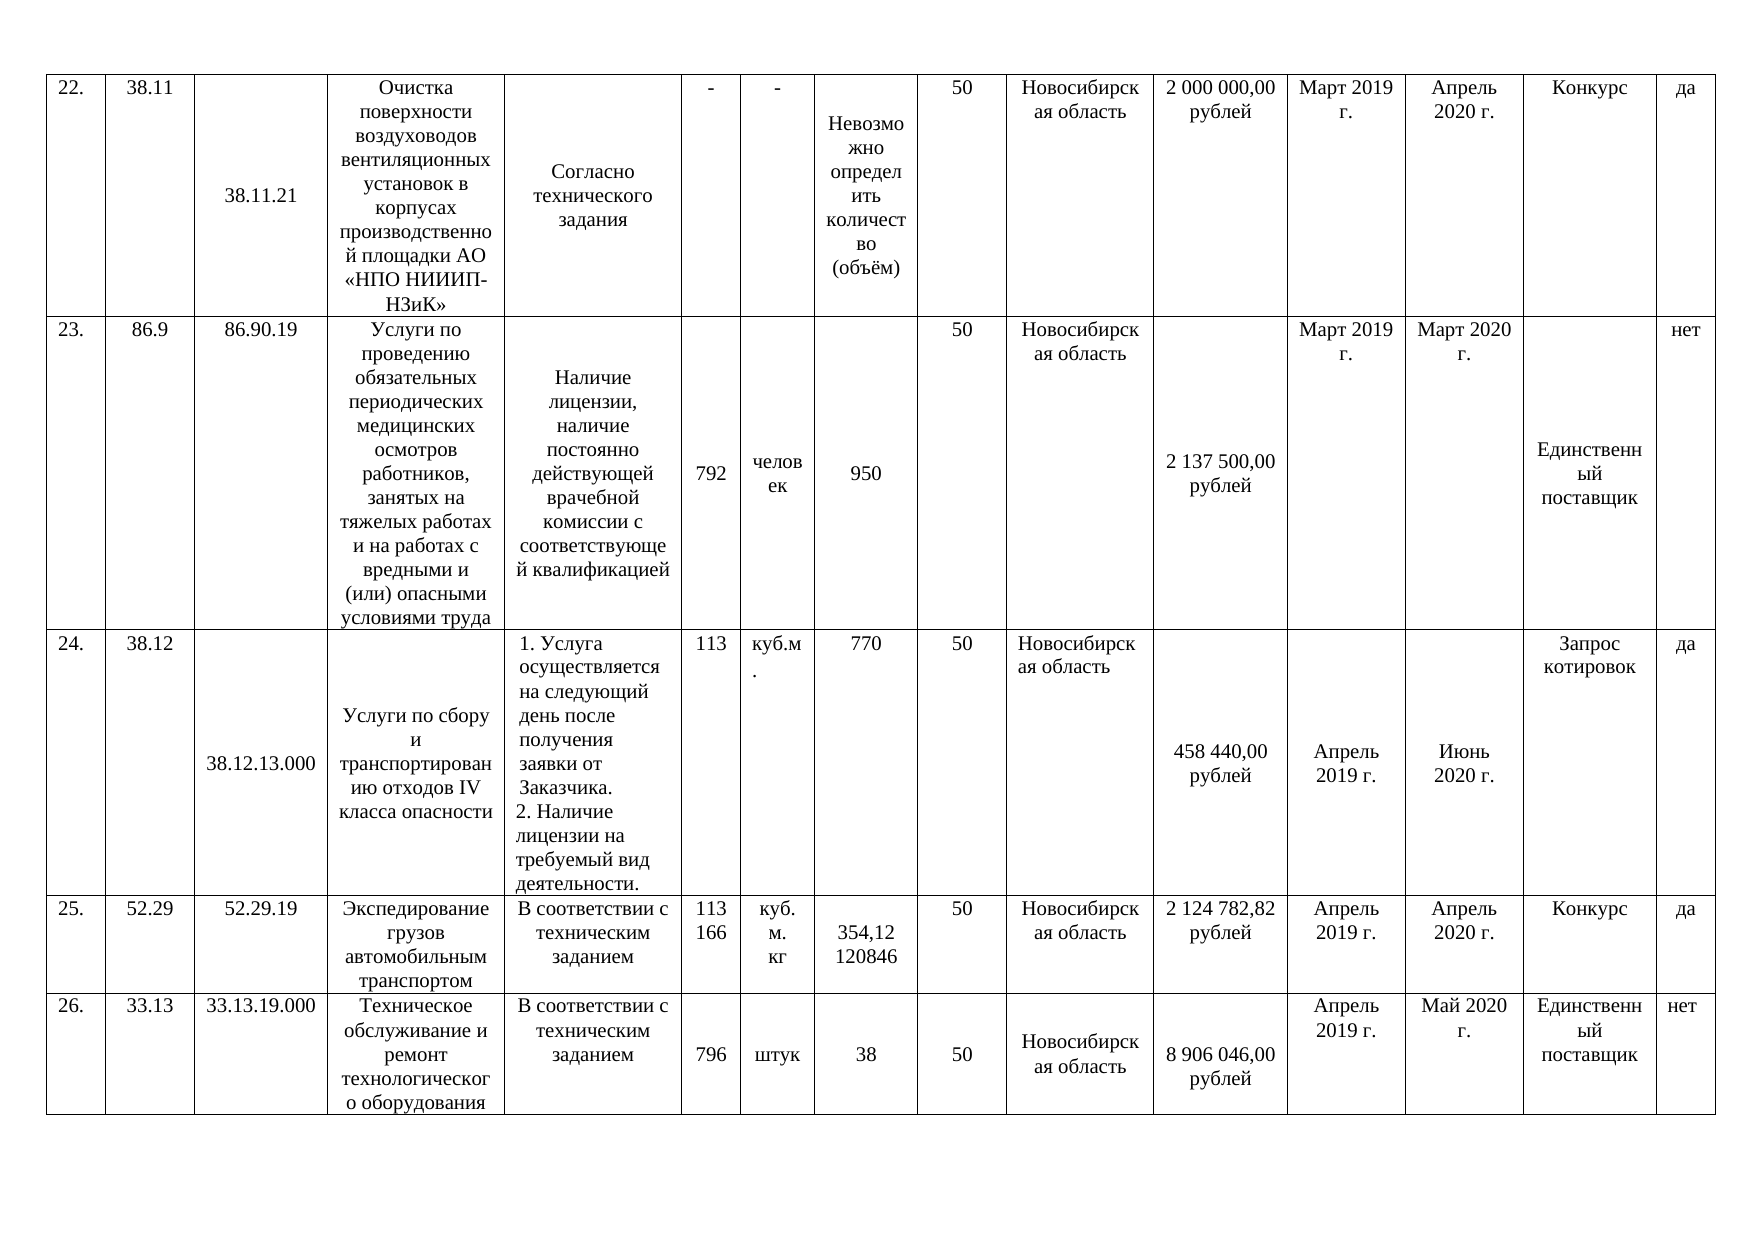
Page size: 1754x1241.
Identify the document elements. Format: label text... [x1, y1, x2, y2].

table_cell 33.13 [106, 994, 194, 1114]
table_cell 86.90.19 [195, 317, 327, 629]
table_cell Апрель 2020 г. [1406, 896, 1523, 992]
table_cell 38.11.21 [195, 75, 327, 316]
table_cell да [1657, 896, 1715, 992]
table_cell 458 440,00 рублей [1154, 630, 1287, 895]
table_cell В соответствии с техническим заданием [505, 896, 681, 992]
table_cell Апрель 2019 г. [1288, 896, 1405, 992]
table_cell Услуги по сбору и транспортированию отходов IV класса опасности [328, 630, 504, 895]
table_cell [815, 75, 917, 316]
table_cell 2 124 782,82 рублей [1154, 896, 1287, 992]
table_cell 8 906 046,00 рублей [1154, 994, 1287, 1114]
table_cell Единственный поставщик [1524, 994, 1656, 1114]
table_cell штук [741, 994, 814, 1114]
table_cell [47, 317, 105, 629]
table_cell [1007, 75, 1153, 316]
table_cell 113 [682, 630, 740, 895]
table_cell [1007, 994, 1153, 1114]
table_cell 1. Услуга осуществляется на следующий день после получения заявки от Заказчика. 2. Наличие лицензии на требуемый вид деятельности. [505, 630, 681, 895]
table_cell Март 2019 г. [1288, 317, 1405, 629]
table_cell [47, 994, 105, 1114]
table_cell Новосибирская область [1007, 896, 1153, 992]
table_cell - [741, 75, 814, 316]
table_cell Очистка поверхности воздуховодов вентиляционных установок в корпусах производственной площадки АО «НПО НИИИП-НЗиК» [328, 75, 504, 316]
table_cell Согласно технического задания [505, 75, 681, 316]
table_cell да [1657, 75, 1715, 316]
table_cell Март 2019 г. [1288, 75, 1405, 316]
table_cell 354,12 120846 [815, 896, 917, 992]
table_cell нет [1657, 994, 1715, 1114]
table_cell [505, 994, 681, 1114]
table_cell [47, 630, 105, 895]
table_cell Май 2020 г. [1406, 994, 1523, 1114]
table_cell - [682, 75, 740, 316]
table_cell 50 [918, 317, 1006, 629]
table_cell Наличие лицензии, наличие постоянно действующей врачебной комиссии с соответствующей квалификацией [505, 317, 681, 629]
table_cell 950 [815, 317, 917, 629]
table_cell Услуги по проведению обязательных периодических медицинских осмотров работников, занятых на тяжелых работах и на работах с вредными и (или) опасными условиями труда [328, 317, 504, 629]
table_cell 50 [918, 896, 1006, 992]
table_cell 792 [682, 317, 740, 629]
table_cell Конкурс [1524, 75, 1656, 316]
table_cell 52.29 [106, 896, 194, 992]
table_cell 38.12.13.000 [195, 630, 327, 895]
table_cell [47, 75, 105, 316]
table_cell Новосибирская область [1007, 317, 1153, 629]
table_cell Экспедирование грузов автомобильным транспортом [328, 896, 504, 992]
table_cell Новосибирская область [1007, 630, 1153, 895]
table_cell нет [1657, 317, 1715, 629]
table_cell Техническое обслуживание и ремонт технологического оборудования [328, 994, 504, 1114]
table_cell Апрель 2020 г. [1406, 75, 1523, 316]
table_cell 2 000 000,00 рублей [1154, 75, 1287, 316]
table_cell 796 [682, 994, 740, 1114]
table_cell куб. м. кг [741, 896, 814, 992]
table_cell Июнь 2020 г. [1406, 630, 1523, 895]
table_cell Апрель 2019 г. [1288, 994, 1405, 1114]
table_cell 2 137 500,00 рублей [1154, 317, 1287, 629]
table_cell Апрель 2019 г. [1288, 630, 1405, 895]
table_cell 50 [918, 994, 1006, 1114]
table_cell да [1657, 630, 1715, 895]
table_cell 38.12 [106, 630, 194, 895]
table_cell Единственный поставщик [1524, 317, 1656, 629]
table_cell Март 2020 г. [1406, 317, 1523, 629]
table_cell Запрос котировок [1524, 630, 1656, 895]
table_cell 50 [918, 630, 1006, 895]
table_cell 113 166 [682, 896, 740, 992]
table_cell Конкурс [1524, 896, 1656, 992]
table_cell 33.13.19.000 [195, 994, 327, 1114]
table_cell куб.м. [741, 630, 814, 895]
table_cell 52.29.19 [195, 896, 327, 992]
table_cell 770 [815, 630, 917, 895]
table_cell [47, 896, 105, 992]
table_cell человек [741, 317, 814, 629]
table_cell 86.9 [106, 317, 194, 629]
table_cell 50 [918, 75, 1006, 316]
table_cell 38 [815, 994, 917, 1114]
table_cell 38.11 [106, 75, 194, 316]
